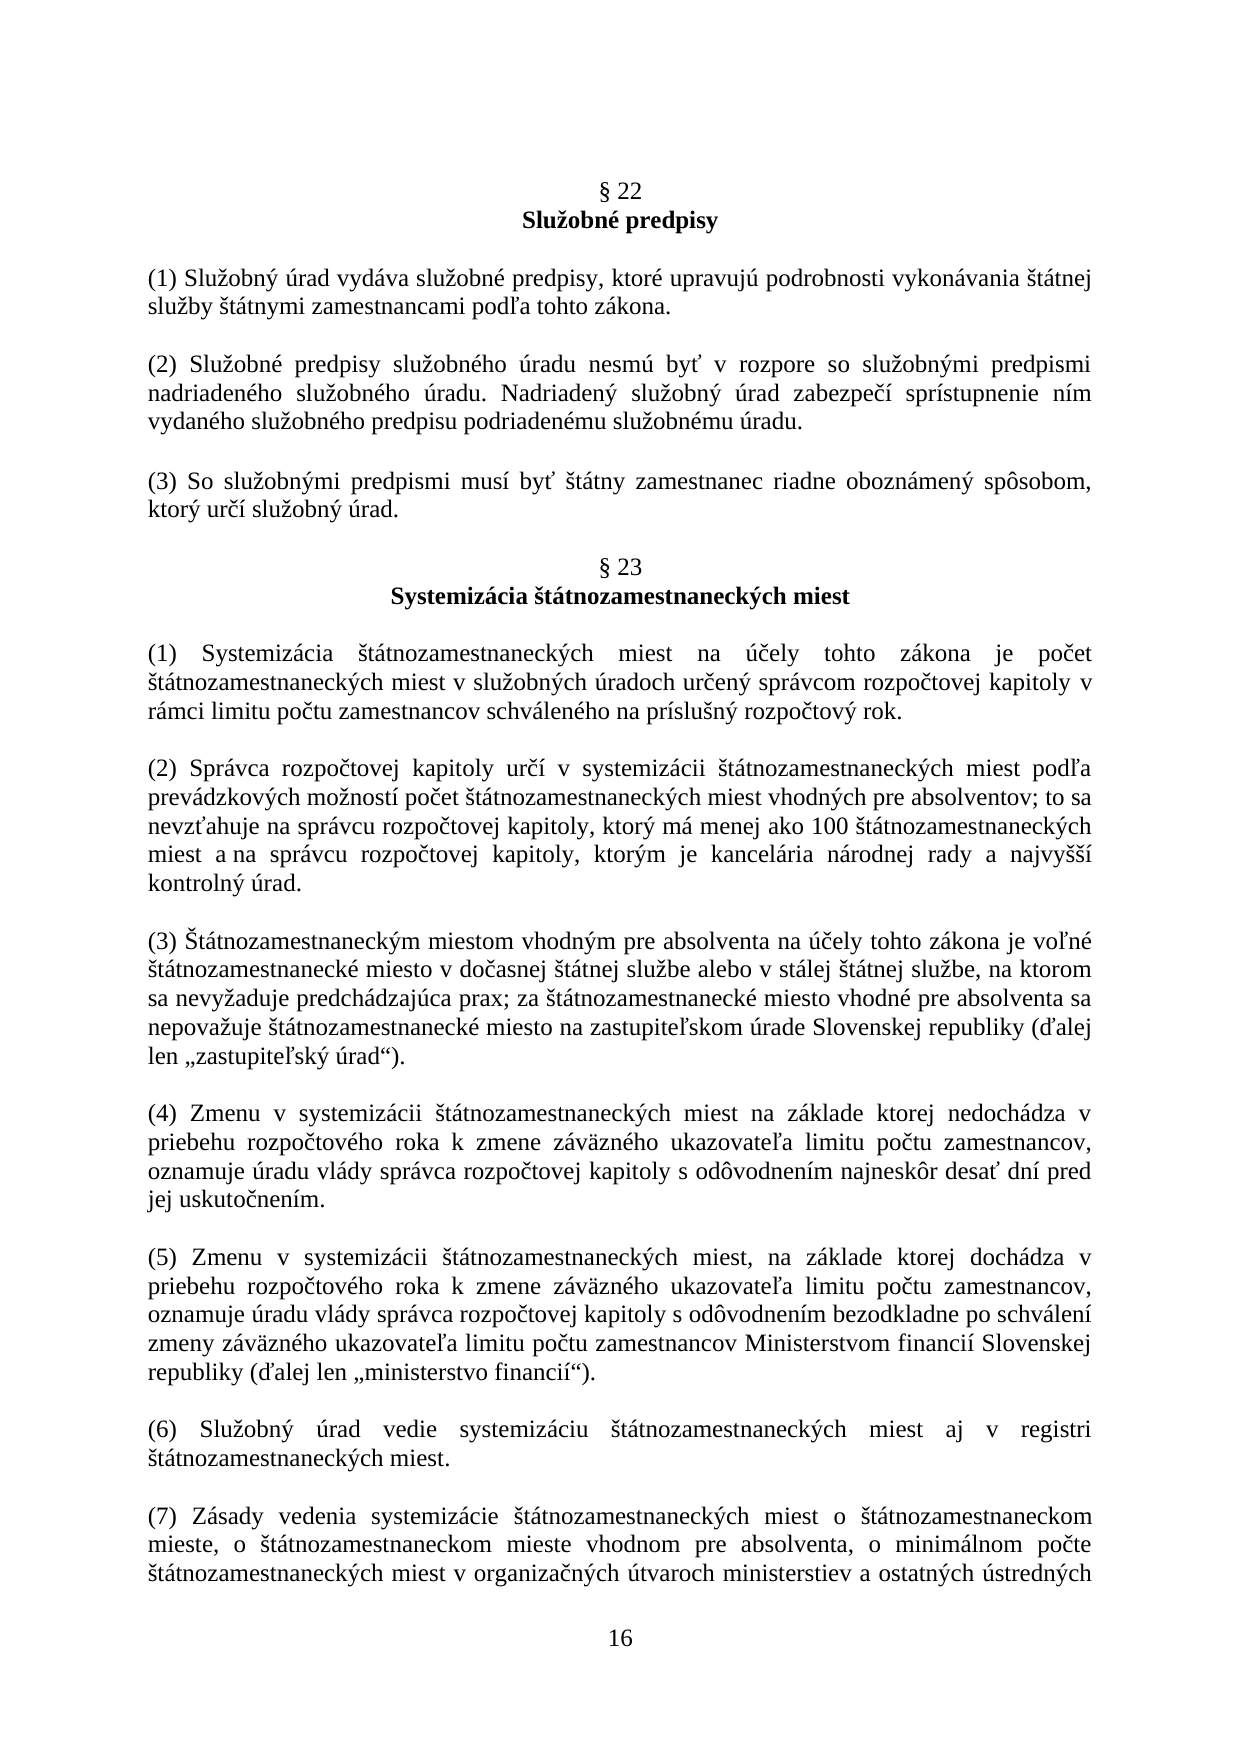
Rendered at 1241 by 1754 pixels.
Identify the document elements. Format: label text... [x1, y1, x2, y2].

subtitle Služobné predpisy [148, 205, 1092, 234]
text (2) Služobné predpisy služobného úradu nesmú byť v rozpore so služobnými predpismi nadriadeného služobného úradu. Nadriadený služobný úrad zabezpečí sprístupnenie ním vydaného služobného predpisu podriadenému služobnému úradu. [148, 349, 1092, 435]
text Systemizácia štátnozamestnaneckých miest [148, 581, 1092, 609]
list (6) Služobný úrad vedie systemizáciu štátnozamestnaneckých miest aj v registri štátnozamestnaneckých miest. [148, 1414, 1092, 1472]
subtitle § 22 [148, 176, 1092, 205]
text (4) Zmenu v systemizácii štátnozamestnaneckých miest na základe ktorej nedochádza v priebehu rozpočtového roka k zmene záväzného ukazovateľa limitu počtu zamestnancov, oznamuje úradu vlády správca rozpočtovej kapitoly s odôvodnením najneskôr desať dní pred jej uskutočnením. [148, 1098, 1092, 1213]
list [148, 1501, 1092, 1587]
text § 23 [148, 552, 1092, 581]
list (2) Správca rozpočtovej kapitoly určí v systemizácii štátnozamestnaneckých miest podľa prevádzkových možností počet štátnozamestnaneckých miest vhodných pre absolventov; to sa nevzťahuje na správcu rozpočtovej kapitoly, ktorý má menej ako 100 štátnozamestnaneckých miest a na správcu rozpočtovej kapitoly, ktorým je kancelária národnej rady a najvyšší kontrolný úrad. [148, 753, 1092, 897]
text (3) Štátnozamestnaneckým miestom vhodným pre absolventa na účely tohto zákona je voľné štátnozamestnanecké miesto v dočasnej štátnej službe alebo v stálej štátnej službe, na ktorom sa nevyžaduje predchádzajúca prax; za štátnozamestnanecké miesto vhodné pre absolventa sa nepovažuje štátnozamestnanecké miesto na zastupiteľskom úrade Slovenskej republiky (ďalej len „zastupiteľský úrad“). [148, 926, 1092, 1069]
text (3) So služobnými predpismi musí byť štátny zamestnanec riadne oboznámený spôsobom, ktorý určí služobný úrad. [148, 466, 1092, 523]
list (5) Zmenu v systemizácii štátnozamestnaneckých miest, na základe ktorej dochádza v priebehu rozpočtového roka k zmene záväzného ukazovateľa limitu počtu zamestnancov, oznamuje úradu vlády správca rozpočtovej kapitoly s odôvodnením bezodkladne po schválení zmeny záväzného ukazovateľa limitu počtu zamestnancov Ministerstvom financií Slovenskej republiky (ďalej len „ministerstvo financií“). [148, 1242, 1092, 1386]
text (1) Služobný úrad vydáva služobné predpisy, ktoré upravujú podrobnosti vykonávania štátnej služby štátnymi zamestnancami podľa tohto zákona. [148, 263, 1092, 320]
list (1) Systemizácia štátnozamestnaneckých miest na účely tohto zákona je počet štátnozamestnaneckých miest v služobných úradoch určený správcom rozpočtovej kapitoly v rámci limitu počtu zamestnancov schváleného na príslušný rozpočtový rok. [148, 638, 1092, 724]
